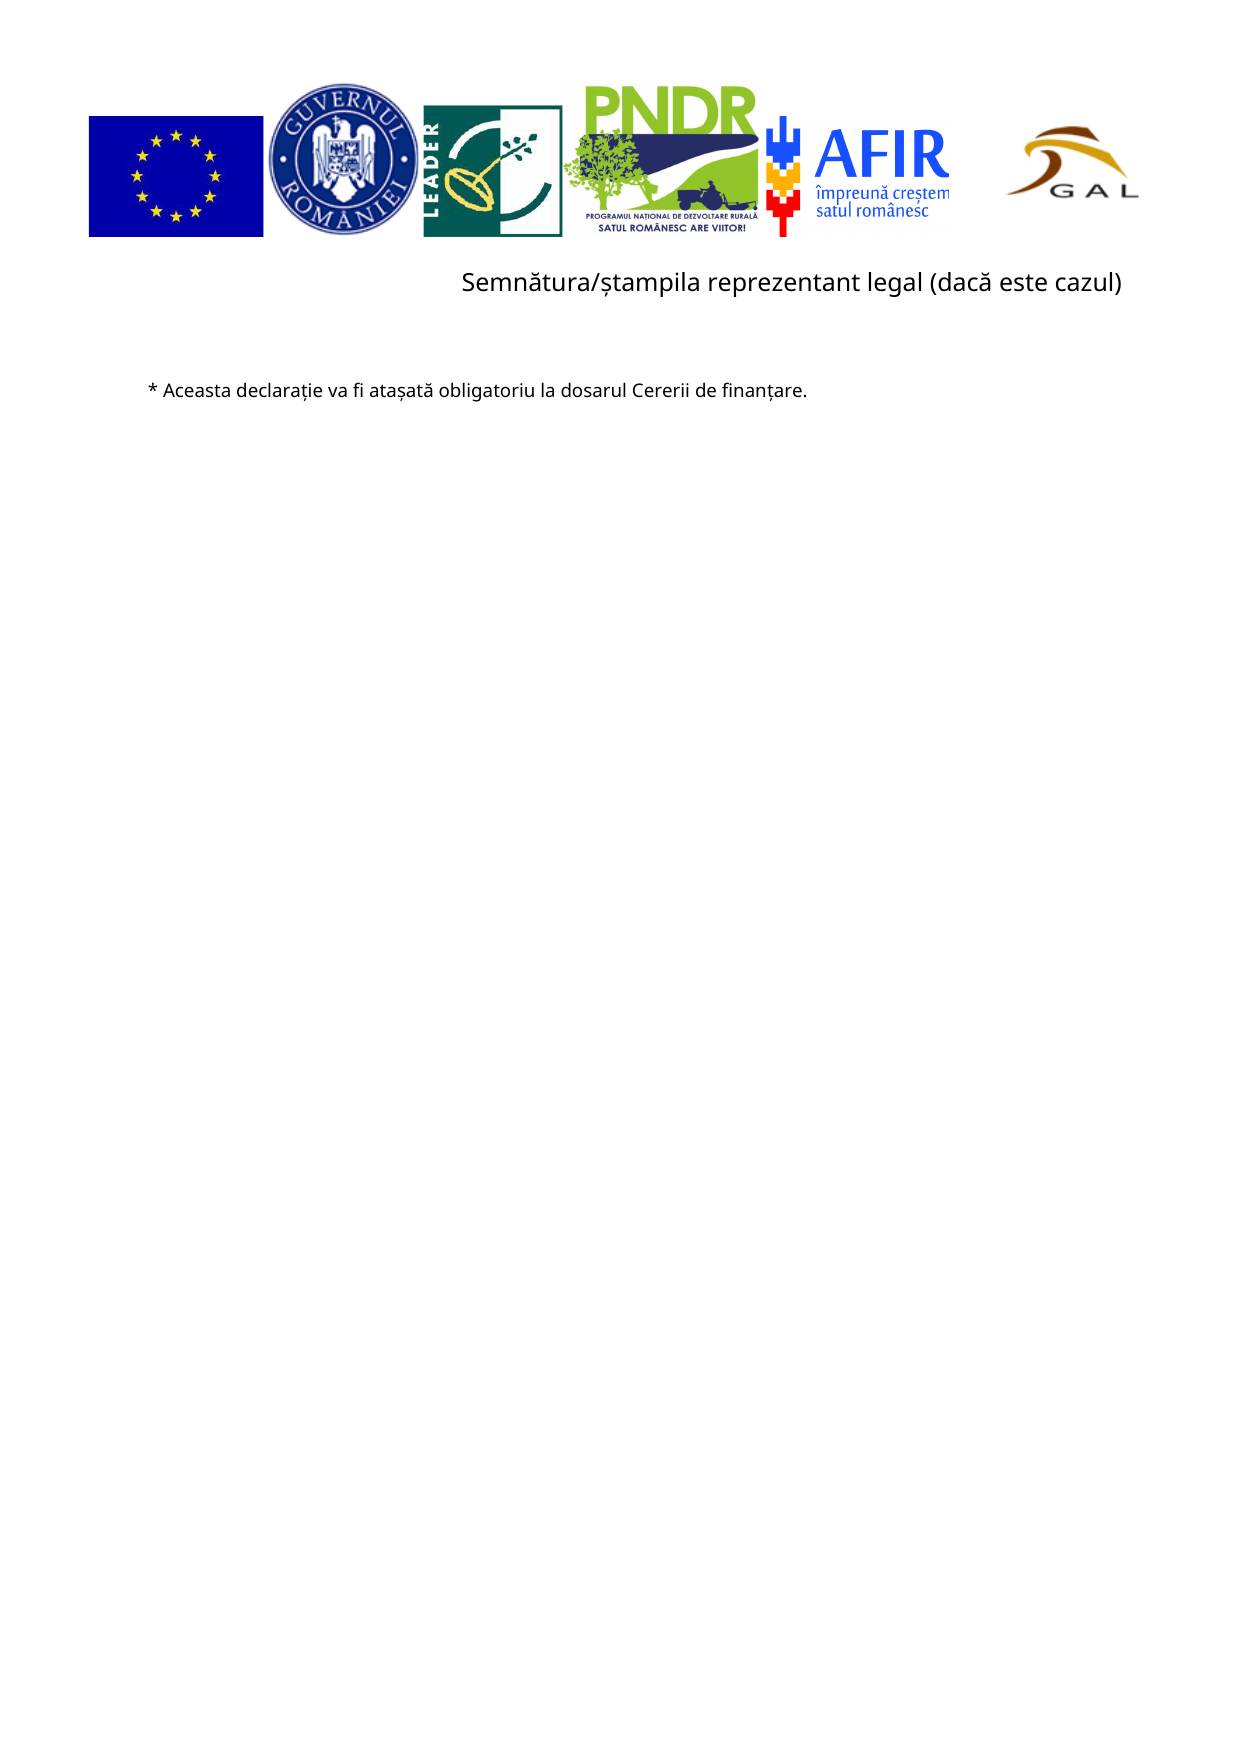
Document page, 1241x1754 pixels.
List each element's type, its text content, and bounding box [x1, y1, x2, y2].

picture [766, 116, 949, 237]
picture [423, 81, 762, 237]
text Semnătura/ștampila reprezentant legal (dacă este cazul) [148, 264, 1122, 298]
picture [88, 73, 419, 237]
picture [992, 104, 1155, 225]
text * Aceasta declarație va fi atașată obligatoriu la dosarul Cererii de finanțare. [148, 377, 1122, 403]
